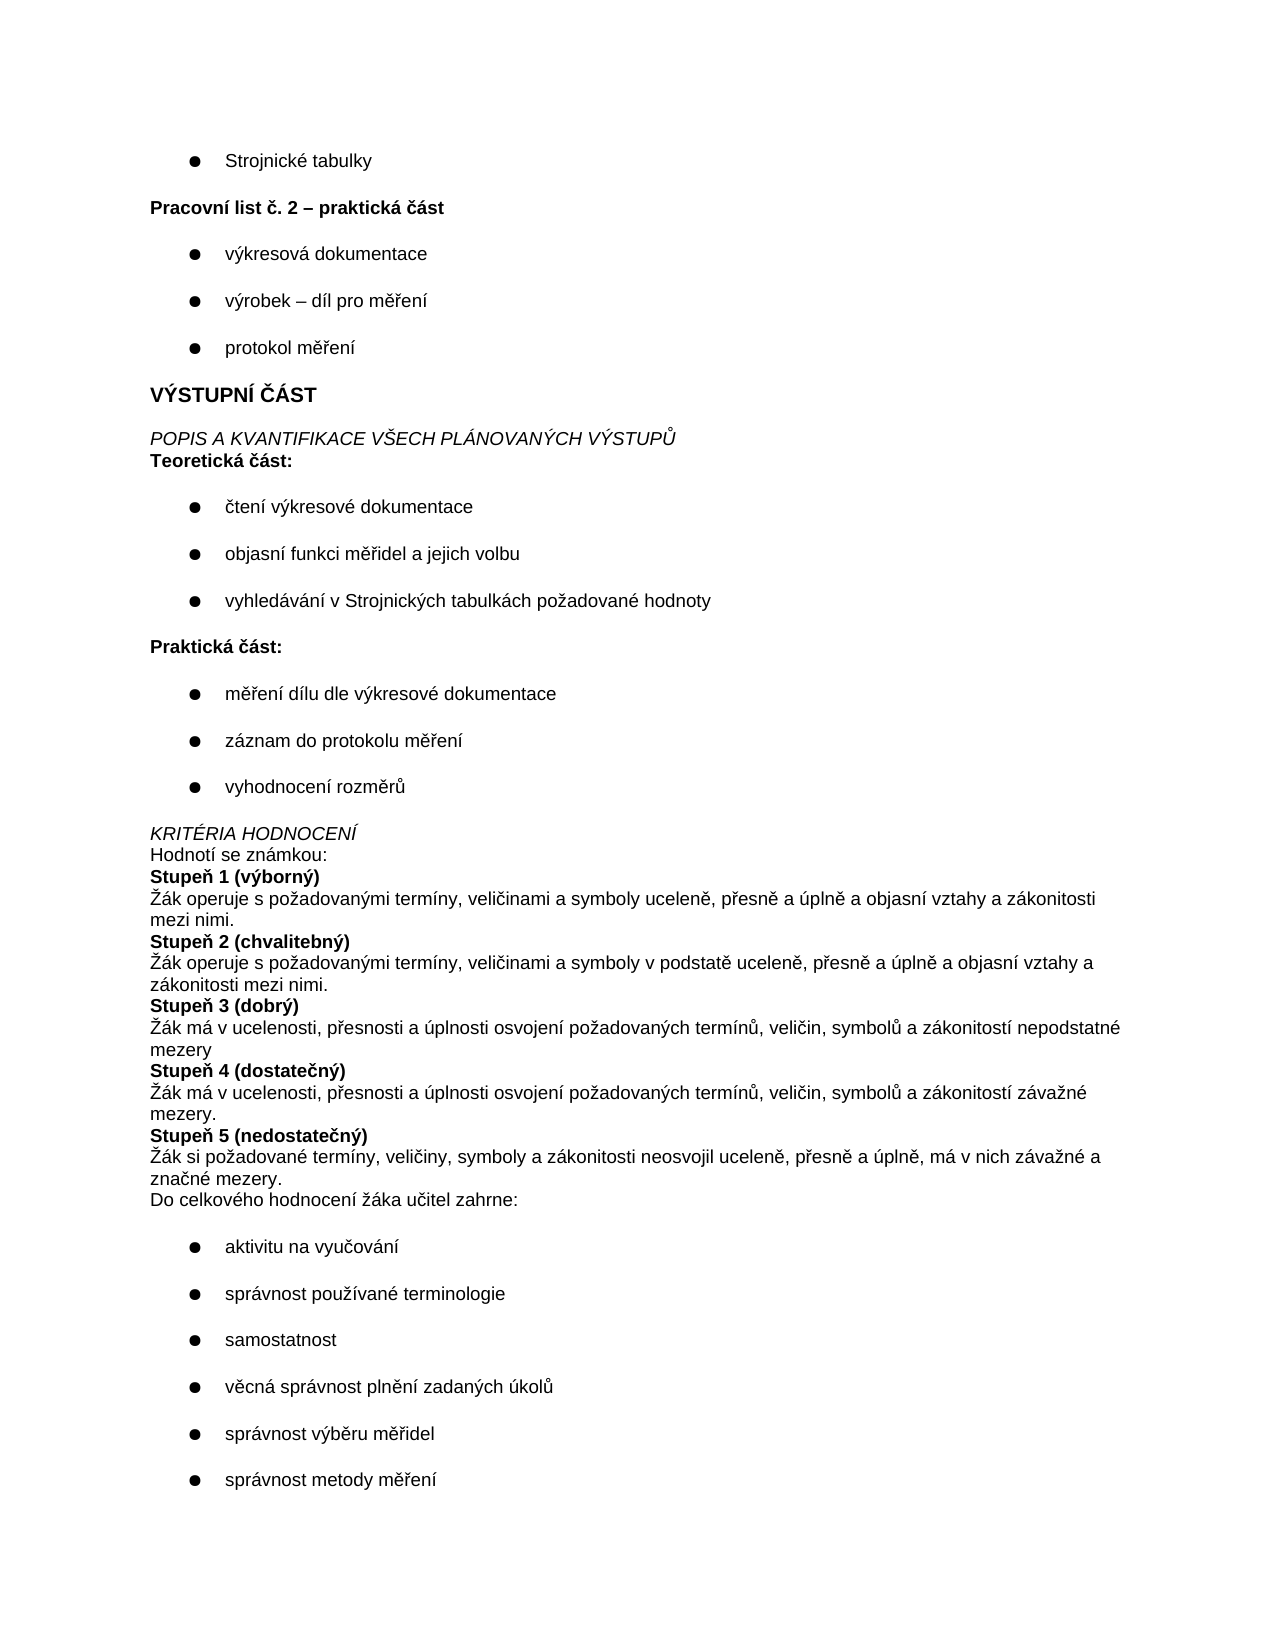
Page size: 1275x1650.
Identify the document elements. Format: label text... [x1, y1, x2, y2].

list měření dílu dle výkresové dokumentace [187, 683, 1125, 704]
list samostatnost [187, 1329, 1125, 1351]
text Do celkového hodnocení žáka učitel zahrne: [150, 1189, 1125, 1211]
list vyhodnocení rozměrů [187, 776, 1125, 798]
text Stupeň 2 (chvalitebný) [150, 931, 1125, 952]
text Žák operuje s požadovanými termíny, veličinami a symboly uceleně, přesně a úplně a objasní vztahy a zákonitosti mezi nimi. [150, 887, 1125, 931]
list protokol měření [187, 337, 1125, 358]
list výrobek – díl pro měření [187, 290, 1125, 312]
text Pracovní list č. 2 – praktická část [150, 197, 1125, 218]
subtitle Popis a kvantifikace všech plánovaných výstupů [150, 428, 1125, 449]
list správnost používané terminologie [187, 1282, 1125, 1304]
list vyhledávání v Strojnických tabulkách požadované hodnoty [187, 589, 1125, 611]
text Teoretická část: [150, 449, 1125, 471]
subtitle Kritéria hodnocení [150, 823, 1125, 844]
list věcná správnost plnění zadaných úkolů [187, 1376, 1125, 1397]
text Stupeň 1 (výborný) [150, 866, 1125, 887]
text Stupeň 3 (dobrý) [150, 995, 1125, 1017]
list záznam do protokolu měření [187, 729, 1125, 751]
text Žák operuje s požadovanými termíny, veličinami a symboly v podstatě uceleně, přesně a úplně a objasní vztahy a zákonitosti mezi nimi. [150, 952, 1125, 995]
text Praktická část: [150, 636, 1125, 658]
text Hodnotí se známkou: [150, 844, 1125, 866]
list správnost metody měření [187, 1469, 1125, 1491]
text Žák si požadované termíny, veličiny, symboly a zákonitosti neosvojil uceleně, přesně a úplně, má v nich závažné a značné mezery. [150, 1146, 1125, 1189]
list objasní funkci měřidel a jejich volbu [187, 543, 1125, 564]
text Stupeň 5 (nedostatečný) [150, 1124, 1125, 1146]
subtitle VÝSTUPNÍ ČÁST [150, 383, 1125, 407]
list Strojnické tabulky [187, 150, 1125, 172]
list aktivitu na vyučování [187, 1236, 1125, 1257]
list výkresová dokumentace [187, 243, 1125, 265]
text Žák má v ucelenosti, přesnosti a úplnosti osvojení požadovaných termínů, veličin, symbolů a zákonitostí nepodstatné mezery [150, 1017, 1125, 1060]
text Žák má v ucelenosti, přesnosti a úplnosti osvojení požadovaných termínů, veličin, symbolů a zákonitostí závažné mezery. [150, 1081, 1125, 1124]
list správnost výběru měřidel [187, 1422, 1125, 1444]
list čtení výkresové dokumentace [187, 496, 1125, 518]
text Stupeň 4 (dostatečný) [150, 1060, 1125, 1081]
